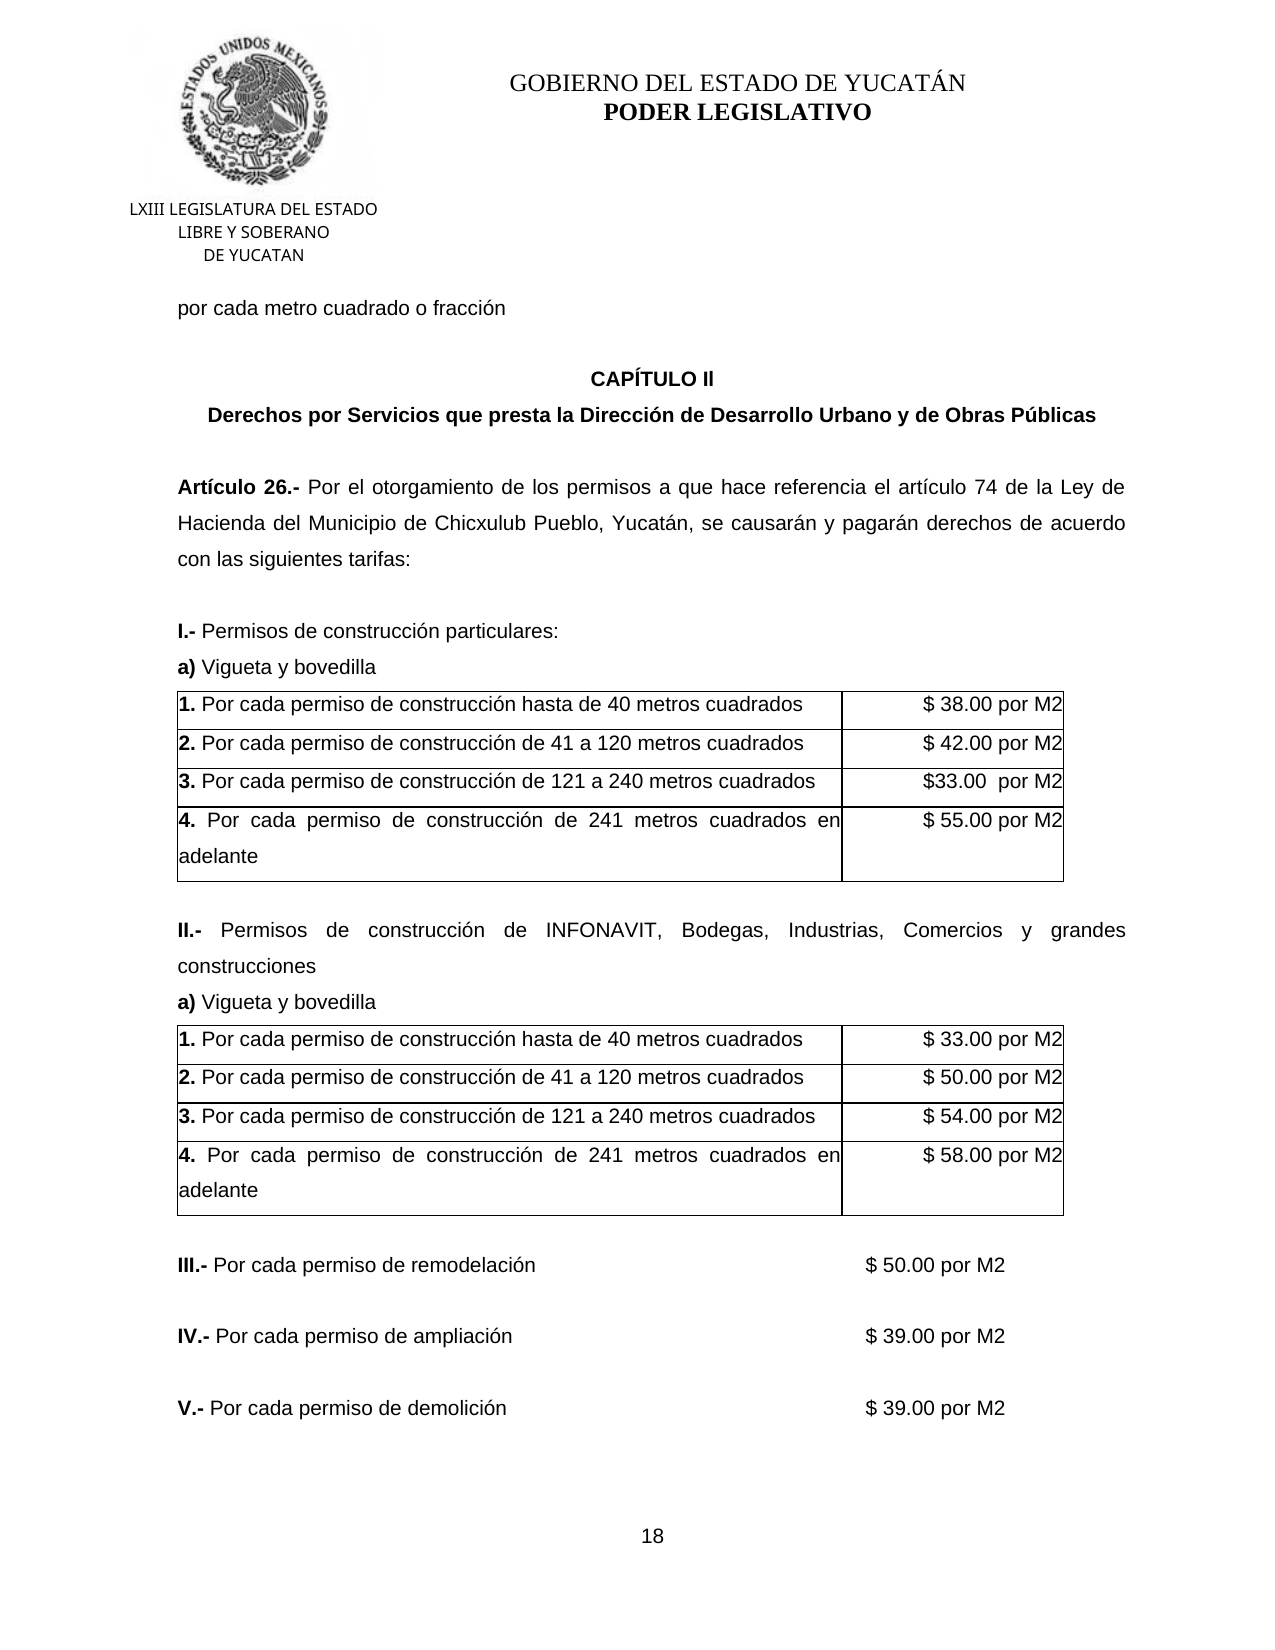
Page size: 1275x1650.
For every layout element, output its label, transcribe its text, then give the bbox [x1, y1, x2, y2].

table_cell $ 50.00 por M2 [843, 1065, 1063, 1102]
table_cell 4. Por cada permiso de construcción de 241 metros cuadrados en adelante [178, 1142, 841, 1215]
text a) Vigueta y bovedilla [177, 989, 1127, 1013]
text III.- Por cada permiso de remodelación $ 50.00 por M2 [177, 1252, 1127, 1276]
table_cell $ 58.00 por M2 [843, 1142, 1063, 1215]
text a) Vigueta y bovedilla [177, 655, 1127, 679]
table_header 1. Por cada permiso de construcción hasta de 40 metros cuadrados [178, 692, 841, 729]
picture [134, 29, 378, 200]
table_cell 3. Por cada permiso de construcción de 121 a 240 metros cuadrados [178, 769, 841, 806]
table_cell $ 54.00 por M2 [843, 1104, 1063, 1141]
table_header 1. Por cada permiso de construcción hasta de 40 metros cuadrados [178, 1026, 841, 1063]
text II.- Permisos de construcción de INFONAVIT, Bodegas, Industrias, Comercios y grandes construcciones [177, 918, 1127, 977]
text Artículo 26.- Por el otorgamiento de los permisos a que hace referencia el artículo 74 de la Ley de Hacienda del Municipio de Chicxulub Pueblo, Yucatán, se causarán y pagarán derechos de acuerdo con las siguientes tarifas: [177, 475, 1127, 571]
text CAPÍTULO Il [177, 367, 1127, 391]
table_cell 2. Por cada permiso de construcción de 41 a 120 metros cuadrados [178, 1065, 841, 1102]
table_cell 4. Por cada permiso de construcción de 241 metros cuadrados en adelante [178, 808, 841, 881]
table_cell 2. Por cada permiso de construcción de 41 a 120 metros cuadrados [178, 730, 841, 767]
text V.- Por cada permiso de demolición $ 39.00 por M2 [177, 1396, 1127, 1420]
table_header $ 33.00 por M2 [843, 1026, 1063, 1063]
table_cell 3. Por cada permiso de construcción de 121 a 240 metros cuadrados [178, 1104, 841, 1141]
text I.- Permisos de construcción particulares: [177, 619, 1127, 643]
text por cada metro cuadrado o fracción [177, 295, 1127, 319]
table_cell $ 55.00 por M2 [843, 808, 1063, 881]
table_cell $ 42.00 por M2 [843, 730, 1063, 767]
table_cell $33.00 por M2 [843, 769, 1063, 806]
text Derechos por Servicios que presta la Dirección de Desarrollo Urbano y de Obras Públicas [177, 403, 1127, 427]
table_header $ 38.00 por M2 [843, 692, 1063, 729]
text IV.- Por cada permiso de ampliación $ 39.00 por M2 [177, 1324, 1127, 1348]
